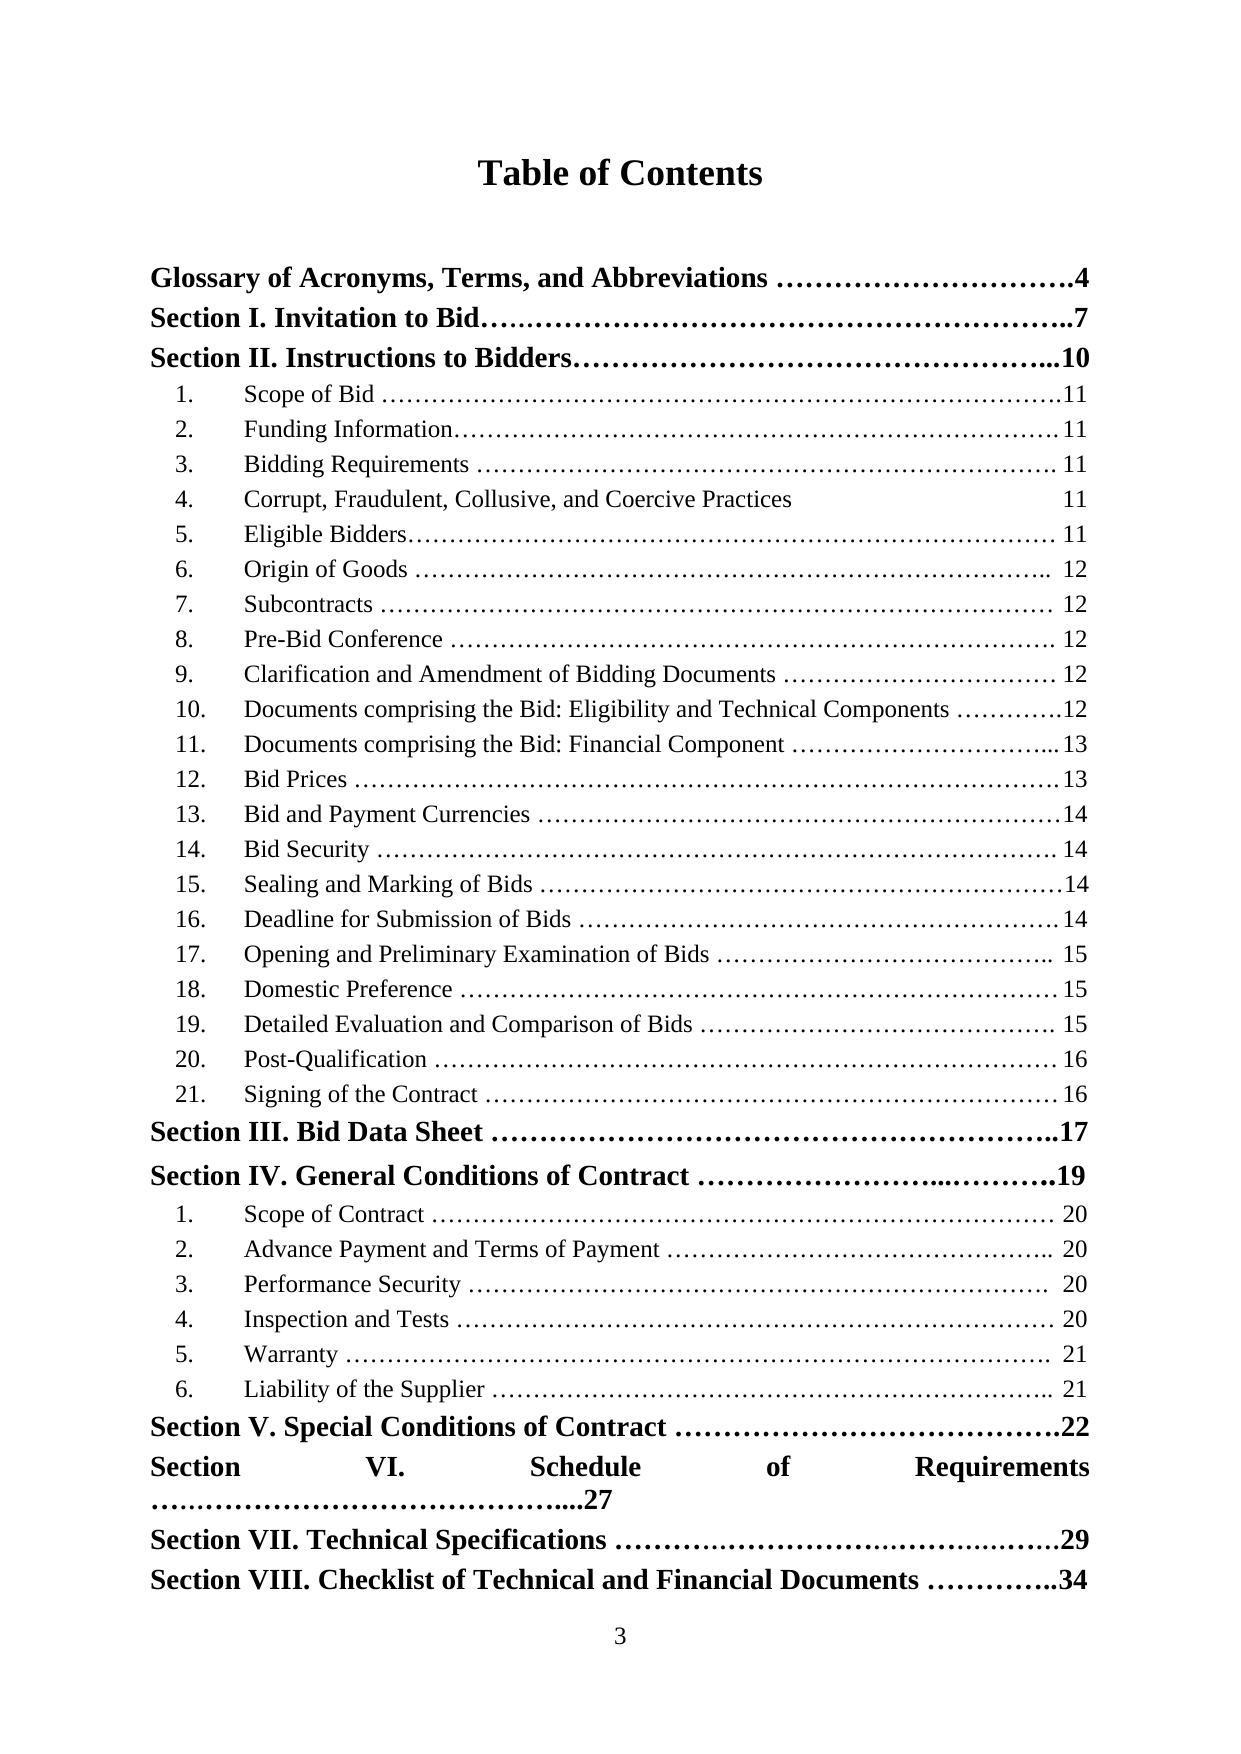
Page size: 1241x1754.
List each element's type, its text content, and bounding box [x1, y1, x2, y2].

text Table of Contents [150, 150, 1090, 193]
